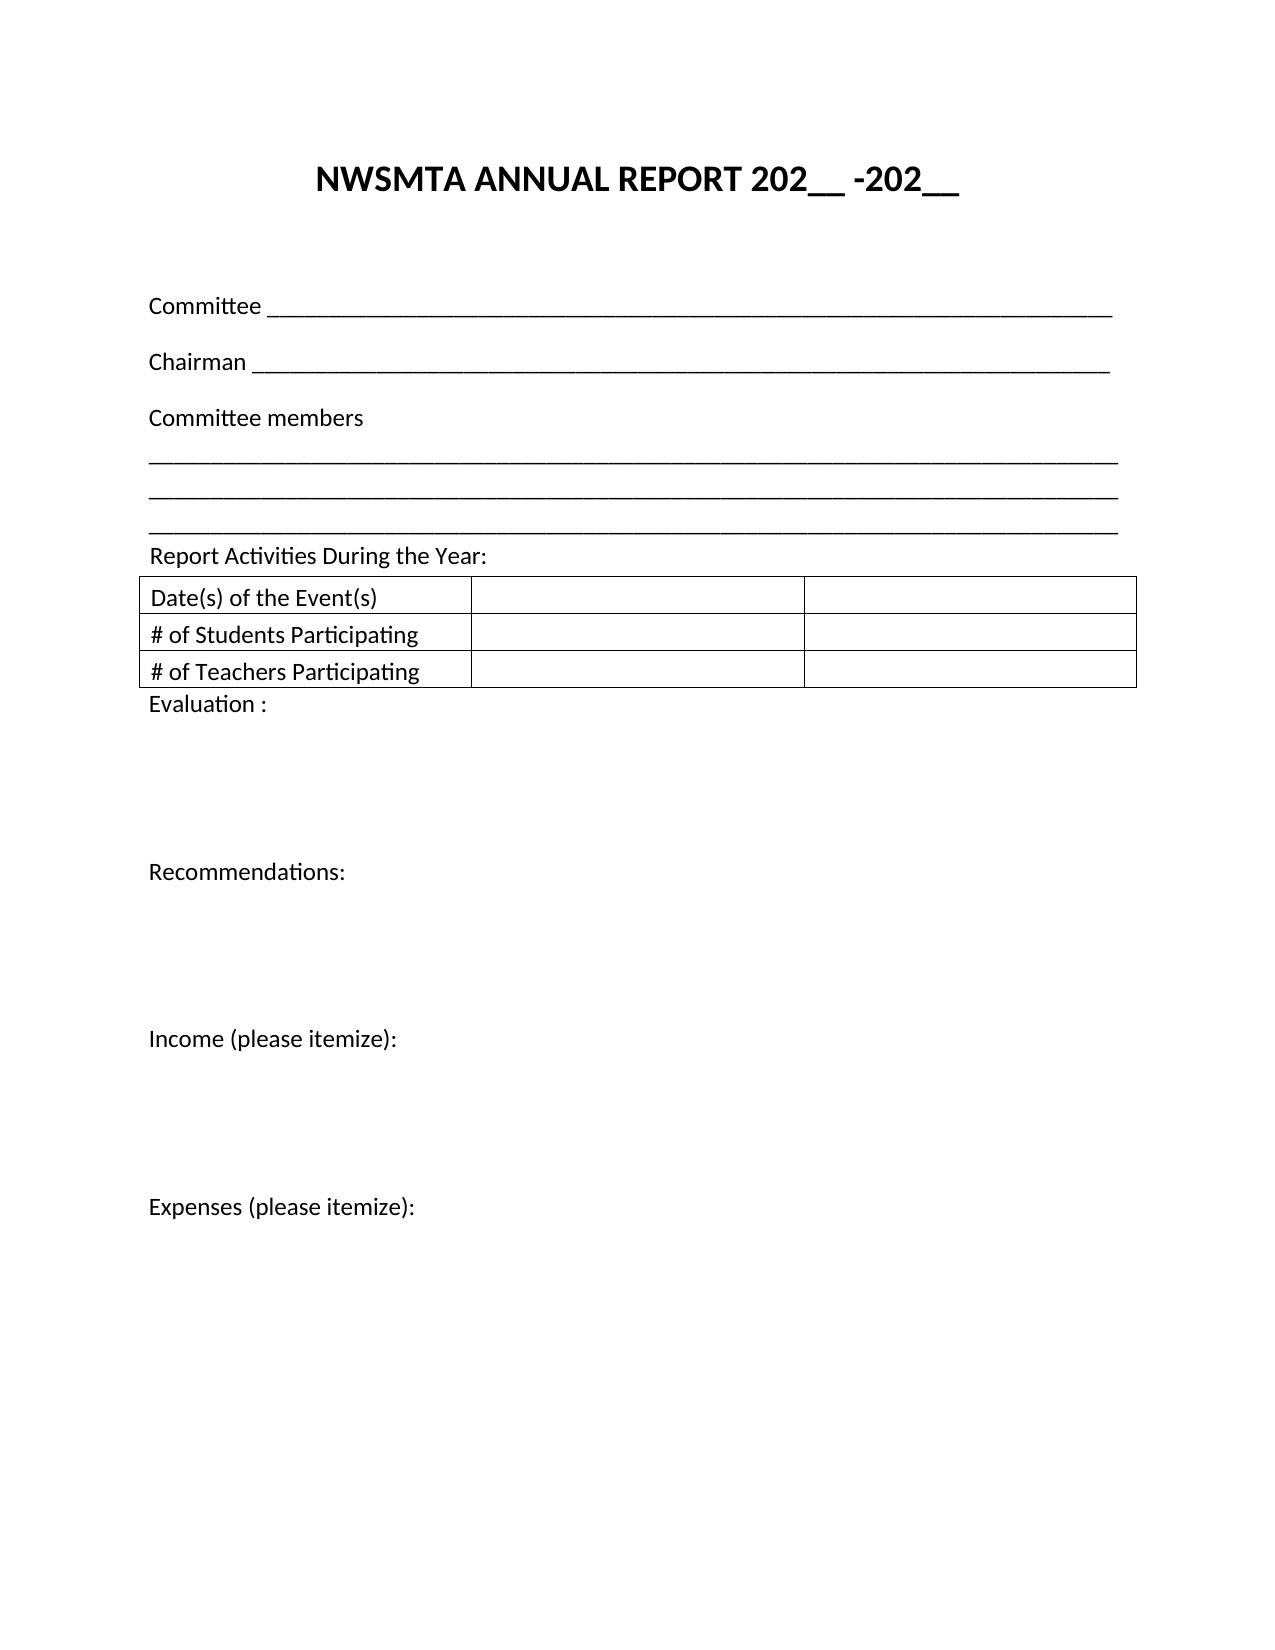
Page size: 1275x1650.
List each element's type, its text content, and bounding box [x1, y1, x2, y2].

text Chairman _____________________________________________________________________ [148, 346, 1121, 376]
text Income (please itemize): [148, 1023, 1121, 1054]
text Expenses (please itemize): [148, 1191, 1121, 1222]
table_cell [472, 651, 804, 687]
table_cell [805, 651, 1136, 687]
table_cell [472, 614, 804, 650]
text Committee ____________________________________________________________________ [148, 290, 1121, 321]
text Recommendations: [148, 856, 1121, 886]
text NWSMTA ANNUAL REPORT 202__ -202__ [153, 155, 1121, 201]
text Committee members [148, 402, 1121, 432]
table_cell [805, 614, 1136, 650]
text Evaluation : [148, 688, 1121, 718]
text ______________________________________________________________________________ Report Activities During the Year: [148, 507, 1121, 571]
table_header [805, 577, 1136, 613]
table_header Date(s) of the Event(s) [140, 577, 471, 613]
text ______________________________________________________________________________ [148, 437, 1121, 467]
table_header [472, 577, 804, 613]
table_cell # of Teachers Participating [140, 651, 471, 687]
text ______________________________________________________________________________ [148, 472, 1121, 502]
table_cell # of Students Participating [140, 614, 471, 650]
